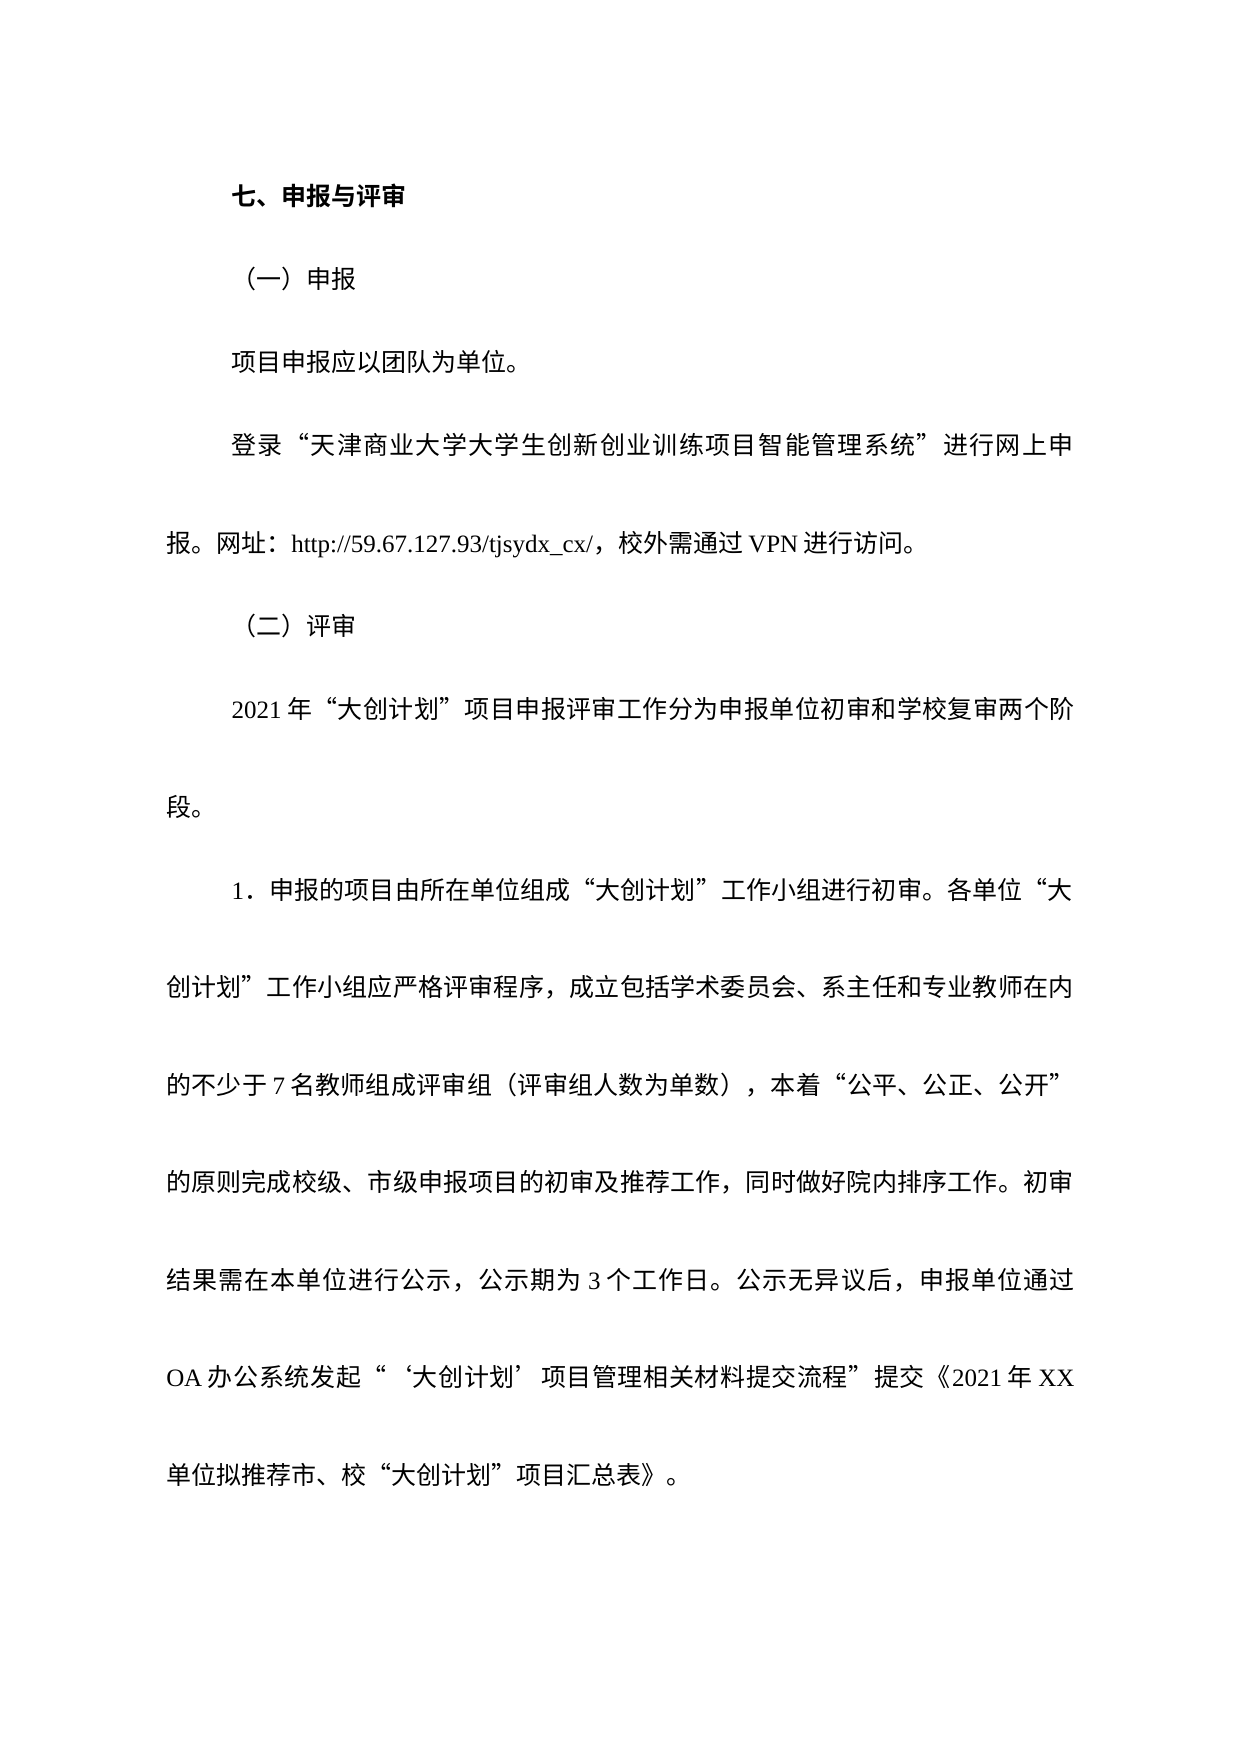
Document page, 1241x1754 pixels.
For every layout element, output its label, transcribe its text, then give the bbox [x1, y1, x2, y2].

text 七、申报与评审 [166, 162, 1074, 227]
text 1．申报的项目由所在单位组成“大创计划”工作小组进行初审。各单位“大创计划”工作小组应严格评审程序，成立包括学术委员会、系主任和专业教师在内的不少于7名教师组成评审组（评审组人数为单数），本着“公平、公正、公开”的原则完成校级、市级申报项目的初审及推荐工作，同时做好院内排序工作。初审结果需在本单位进行公示，公示期为3个工作日。公示无异议后，申报单位通过OA办公系统发起“‘大创计划’项目管理相关材料提交流程”提交《2021年XX单位拟推荐市、校“大创计划”项目汇总表》。 [166, 856, 1074, 1506]
text 项目申报应以团队为单位。 [166, 328, 1074, 393]
text （二）评审 [166, 592, 1074, 657]
text 登录“天津商业大学大学生创新创业训练项目智能管理系统”进行网上申报。网址：http://59.67.127.93/tjsydx_cx/，校外需通过VPN进行访问。 [166, 411, 1074, 574]
text （一）申报 [166, 245, 1074, 310]
text 2021年“大创计划”项目申报评审工作分为申报单位初审和学校复审两个阶段。 [166, 675, 1074, 838]
